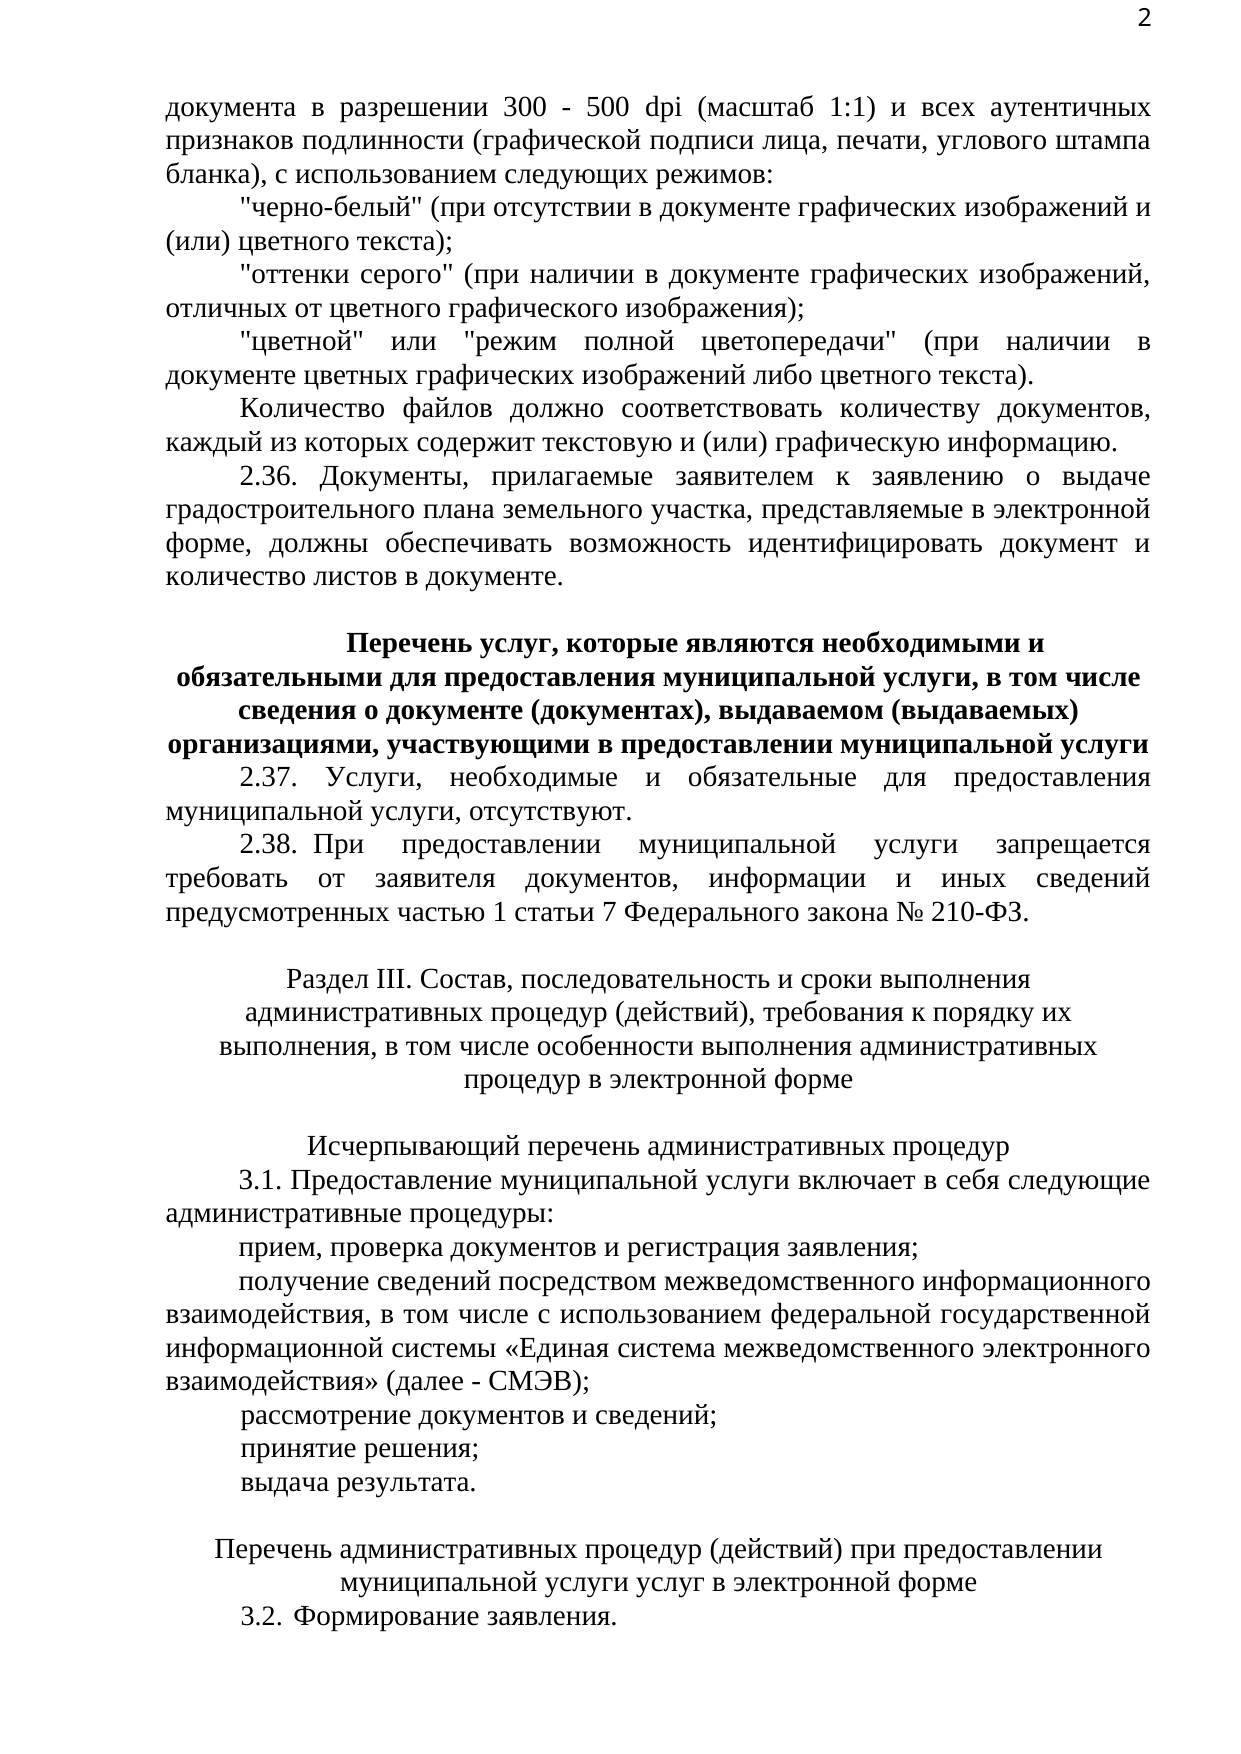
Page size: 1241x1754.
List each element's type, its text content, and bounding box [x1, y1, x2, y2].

text Количество файлов должно соответствовать количеству документов, каждый из которых содержит текстовую и (или) графическую информацию. [165, 391, 1152, 458]
text 2.37. Услуги, необходимые и обязательные для предоставления муниципальной услуги, отсутствуют. [165, 759, 1152, 827]
text "цветной" или "режим полной цветопередачи" (при наличии в документе цветных графических изображений либо цветного текста). [165, 323, 1152, 391]
text Исчерпывающий перечень административных процедур [165, 1128, 1152, 1162]
text Раздел III. Состав, последовательность и сроки выполнения административных процедур (действий), требования к порядку их выполнения, в том числе особенности выполнения административных [165, 961, 1152, 1061]
text 2.38. При предоставлении муниципальной услуги запрещается требовать от заявителя документов, информации и иных сведений предусмотренных частью 1 статьи 7 Федерального закона № 210-ФЗ. [165, 827, 1152, 927]
text Перечень услуг, которые являются необходимыми и обязательными для предоставления муниципальной услуги, в том числе сведения о документе (документах), выдаваемом (выдаваемых) организациями, участвующими в предоставлении муниципальной услуги [165, 625, 1152, 759]
text Перечень административных процедур (действий) при предоставлении муниципальной услуги услуг в электронной форме [165, 1531, 1152, 1598]
list Формирование заявления. [165, 1598, 1152, 1632]
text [165, 89, 1152, 189]
text прием, проверка документов и регистрация заявления; [165, 1229, 1152, 1263]
text "черно-белый" (при отсутствии в документе графических изображений и (или) цветного текста); [165, 189, 1152, 256]
text получение сведений посредством межведомственного информационного взаимодействия, в том числе с использованием федеральной государственной информационной системы «Единая система межведомственного электронного взаимодействия» (далее - СМЭВ); [165, 1263, 1152, 1397]
text "оттенки серого" (при наличии в документе графических изображений, отличных от цветного графического изображения); [165, 256, 1152, 323]
text рассмотрение документов и сведений; [165, 1397, 1152, 1430]
text выдача результата. [165, 1464, 1152, 1497]
text принятие решения; [165, 1430, 1152, 1464]
text процедур в электронной форме [165, 1061, 1152, 1095]
text 2.36. Документы, прилагаемые заявителем к заявлению о выдаче градостроительного плана земельного участка, представляемые в электронной форме, должны обеспечивать возможность идентифицировать документ и количество листов в документе. [165, 458, 1152, 592]
text 3.1. Предоставление муниципальной услуги включает в себя следующие административные процедуры: [165, 1162, 1152, 1229]
